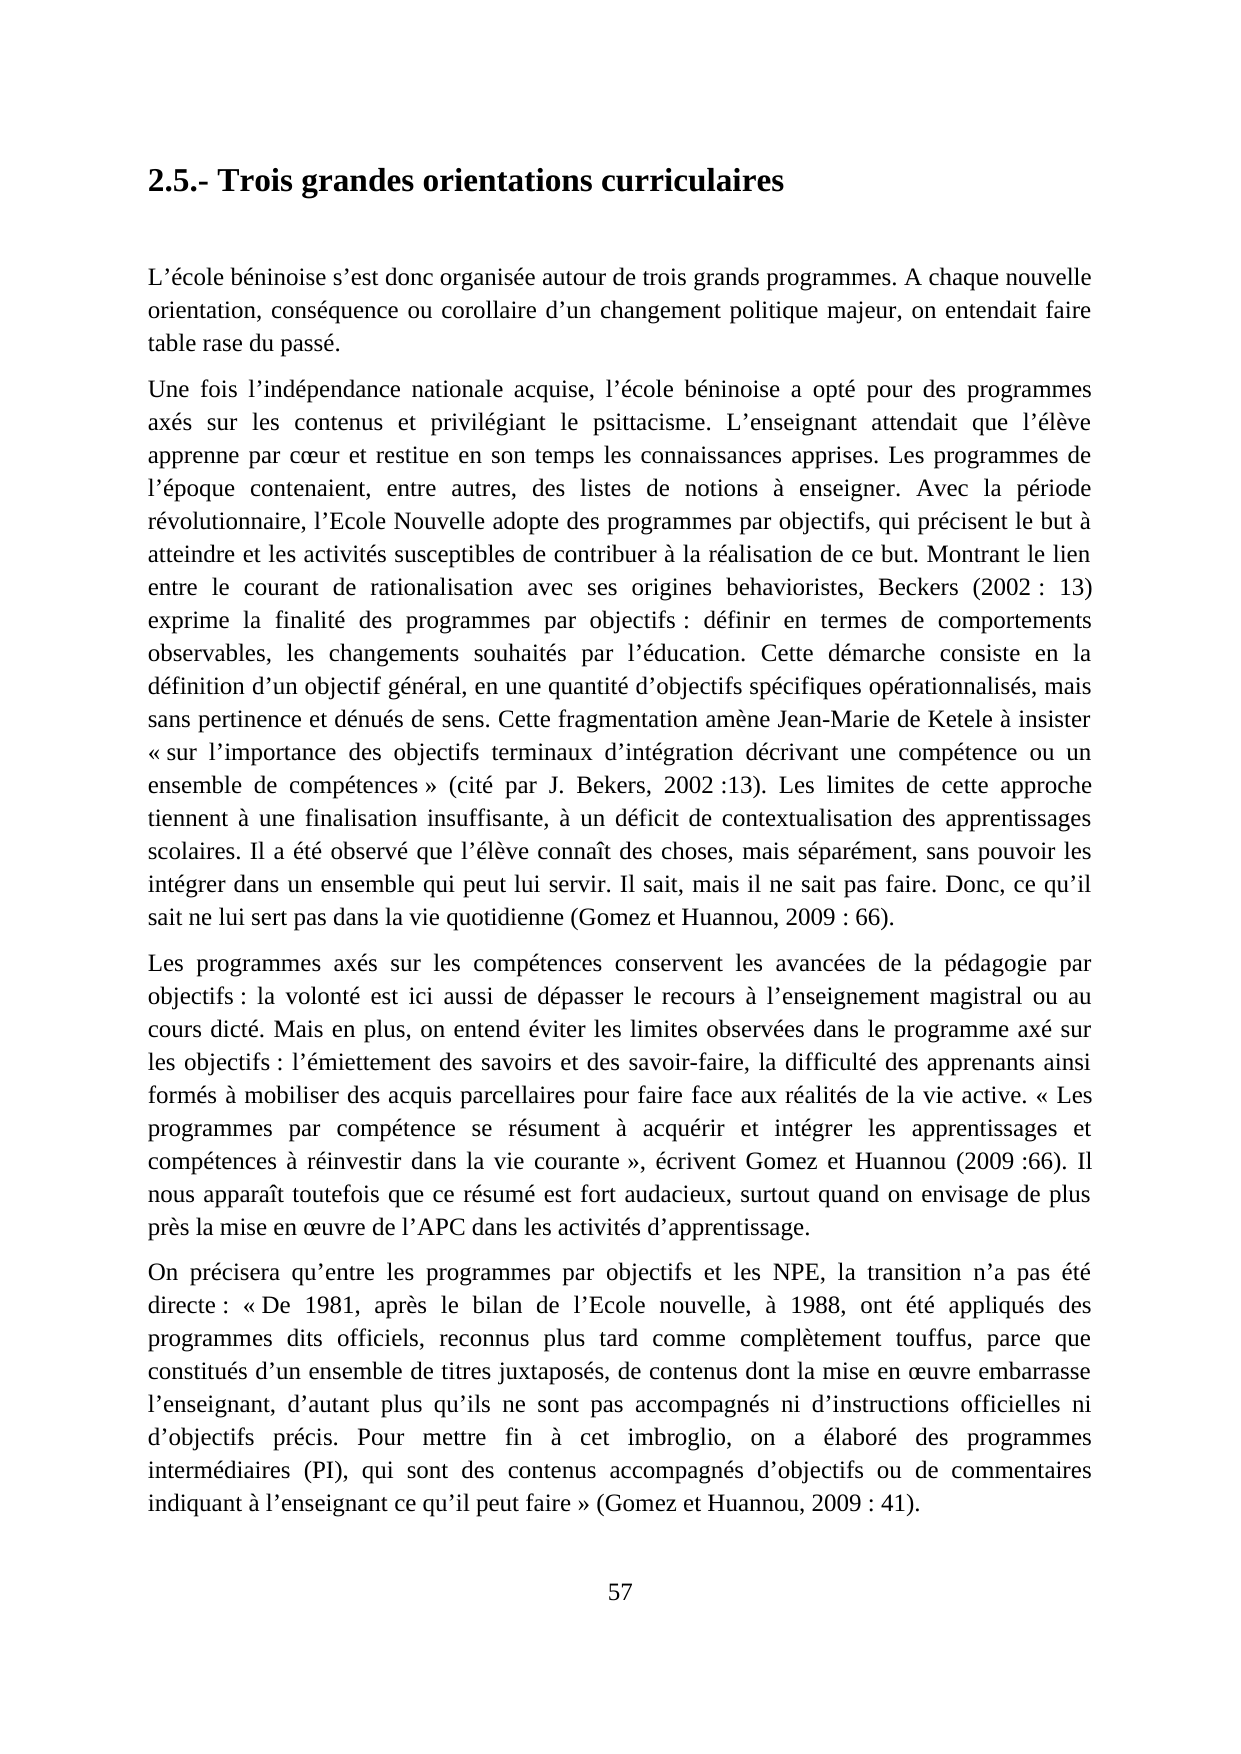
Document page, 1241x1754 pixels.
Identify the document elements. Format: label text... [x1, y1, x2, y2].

text L’école béninoise s’est donc organisée autour de trois grands programmes. A chaque nouvelle orientation, conséquence ou corollaire d’un changement politique majeur, on entendait faire table rase du passé. [148, 262, 1092, 357]
text Une fois l’indépendance nationale acquise, l’école béninoise a opté pour des programmes axés sur les contenus et privilégiant le psittacisme. L’enseignant attendait que l’élève apprenne par cœur et restitue en son temps les connaissances apprises. Les programmes de l’époque contenaient, entre autres, des listes de notions à enseigner. Avec la période révolutionnaire, l’Ecole Nouvelle adopte des programmes par objectifs, qui précisent le but à atteindre et les activités susceptibles de contribuer à la réalisation de ce but. Montrant le lien entre le courant de rationalisation avec ses origines behavioristes, Beckers (2002 : 13) exprime la finalité des programmes par objectifs : définir en termes de comportements observables, les changements souhaités par l’éducation. Cette démarche consiste en la définition d’un objectif général, en une quantité d’objectifs spécifiques opérationnalisés, mais sans pertinence et dénués de sens. Cette fragmentation amène Jean-Marie de Ketele à insister « sur l’importance des objectifs terminaux d’intégration décrivant une compétence ou un ensemble de compétences » (cité par J. Bekers, 2002 :13). Les limites de cette approche tiennent à une finalisation insuffisante, à un déficit de contextualisation des apprentissages scolaires. Il a été observé que l’élève connaît des choses, mais séparément, sans pouvoir les intégrer dans un ensemble qui peut lui servir. Il sait, mais il ne sait pas faire. Donc, ce qu’il sait ne lui sert pas dans la vie quotidienne (Gomez et Huannou, 2009 : 66). [148, 374, 1092, 931]
text On précisera qu’entre les programmes par objectifs et les NPE, la transition n’a pas été directe : « De 1981, après le bilan de l’Ecole nouvelle, à 1988, ont été appliqués des programmes dits officiels, reconnus plus tard comme complètement touffus, parce que constitués d’un ensemble de titres juxtaposés, de contenus dont la mise en œuvre embarrasse l’enseignant, d’autant plus qu’ils ne sont pas accompagnés ni d’instructions officielles ni d’objectifs précis. Pour mettre fin à cet imbroglio, on a élaboré des programmes intermédiaires (PI), qui sont des contenus accompagnés d’objectifs ou de commentaires indiquant à l’enseignant ce qu’il peut faire » (Gomez et Huannou, 2009 : 41). [148, 1257, 1092, 1517]
text 2.5.- Trois grandes orientations curriculaires [148, 160, 1092, 198]
text Les programmes axés sur les compétences conservent les avancées de la pédagogie par objectifs : la volonté est ici aussi de dépasser le recours à l’enseignement magistral ou au cours dicté. Mais en plus, on entend éviter les limites observées dans le programme axé sur les objectifs : l’émiettement des savoirs et des savoir-faire, la difficulté des apprenants ainsi formés à mobiliser des acquis parcellaires pour faire face aux réalités de la vie active. « Les programmes par compétence se résument à acquérir et intégrer les apprentissages et compétences à réinvestir dans la vie courante », écrivent Gomez et Huannou (2009 :66). Il nous apparaît toutefois que ce résumé est fort audacieux, surtout quand on envisage de plus près la mise en œuvre de l’APC dans les activités d’apprentissage. [148, 948, 1092, 1241]
